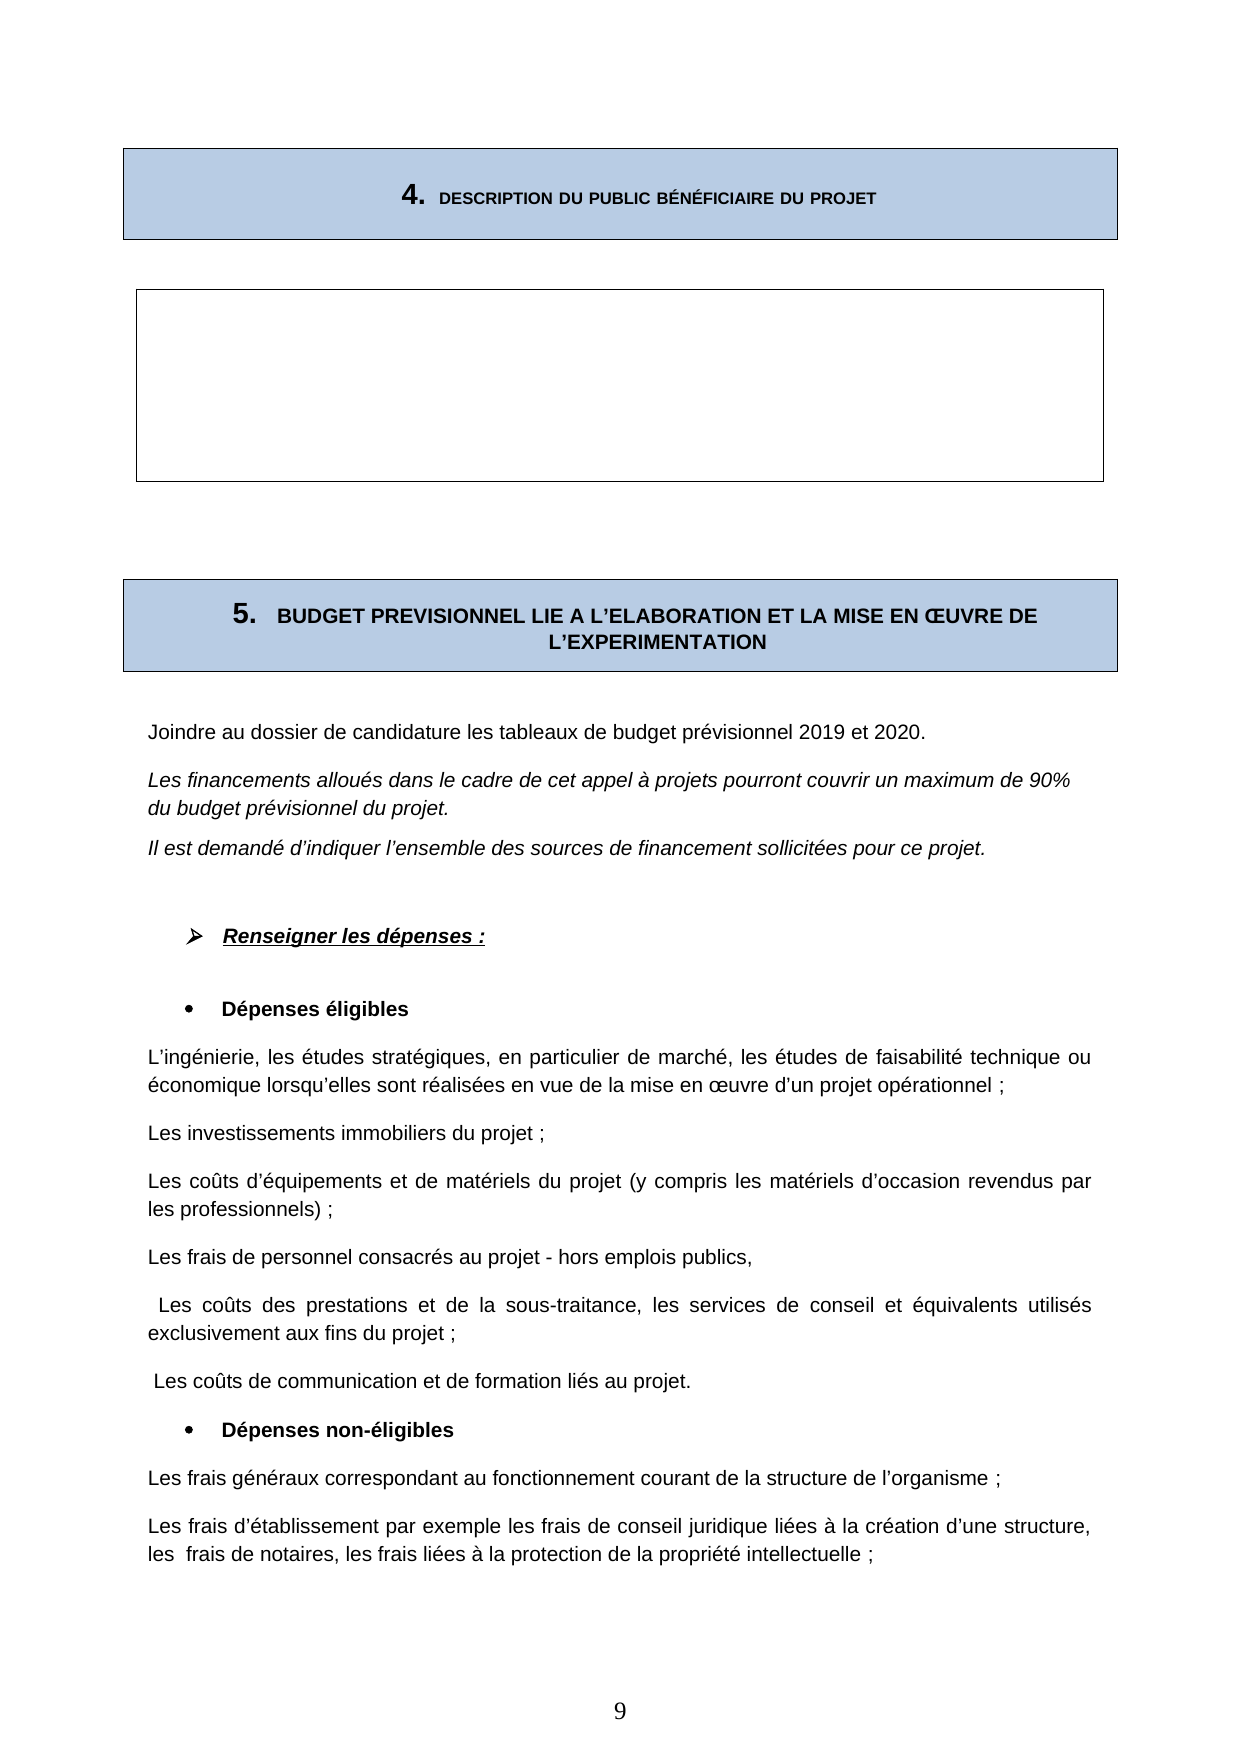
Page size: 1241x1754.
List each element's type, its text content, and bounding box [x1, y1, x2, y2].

text Les coûts de communication et de formation liés au projet. [148, 1369, 1093, 1393]
text Les coûts des prestations et de la sous-traitance, les services de conseil et équivalents utilisés exclusivement aux fins du projet ; [148, 1293, 1093, 1345]
list Renseigner les dépenses : [185, 924, 1093, 948]
text Les coûts d’équipements et de matériels du projet (y compris les matériels d’occasion revendus par les professionnels) ; [148, 1169, 1093, 1221]
text Joindre au dossier de candidature les tableaux de budget prévisionnel 2019 et 2020. [148, 720, 1093, 744]
table_header description du public bénéficiaire du projet [124, 149, 1117, 239]
text Les investissements immobiliers du projet ; [148, 1121, 1093, 1145]
text Les financements alloués dans le cadre de cet appel à projets pourront couvrir un maximum de 90% du budget prévisionnel du projet. [148, 768, 1093, 820]
text L’ingénierie, les études stratégiques, en particulier de marché, les études de faisabilité technique ou économique lorsqu’elles sont réalisées en vue de la mise en œuvre d’un projet opérationnel ; [148, 1045, 1093, 1096]
text Les frais de personnel consacrés au projet - hors emplois publics, [148, 1245, 1093, 1269]
table_header [137, 290, 1103, 481]
text Les frais généraux correspondant au fonctionnement courant de la structure de l’organisme ; [148, 1466, 1093, 1490]
text Les frais d’établissement par exemple les frais de conseil juridique liées à la création d’une structure, les frais de notaires, les frais liées à la protection de la propriété intellectuelle ; [148, 1514, 1093, 1566]
text Il est demandé d’indiquer l’ensemble des sources de financement sollicitées pour ce projet. [148, 836, 1093, 860]
list Dépenses non-éligibles [185, 1417, 1093, 1441]
list Dépenses éligibles [185, 996, 1093, 1021]
table_header BUDGET PREVISIONNEL LIE A L’ELABORATION ET LA MISE EN ŒUVRE DE L’EXPERIMENTATION [124, 580, 1117, 671]
